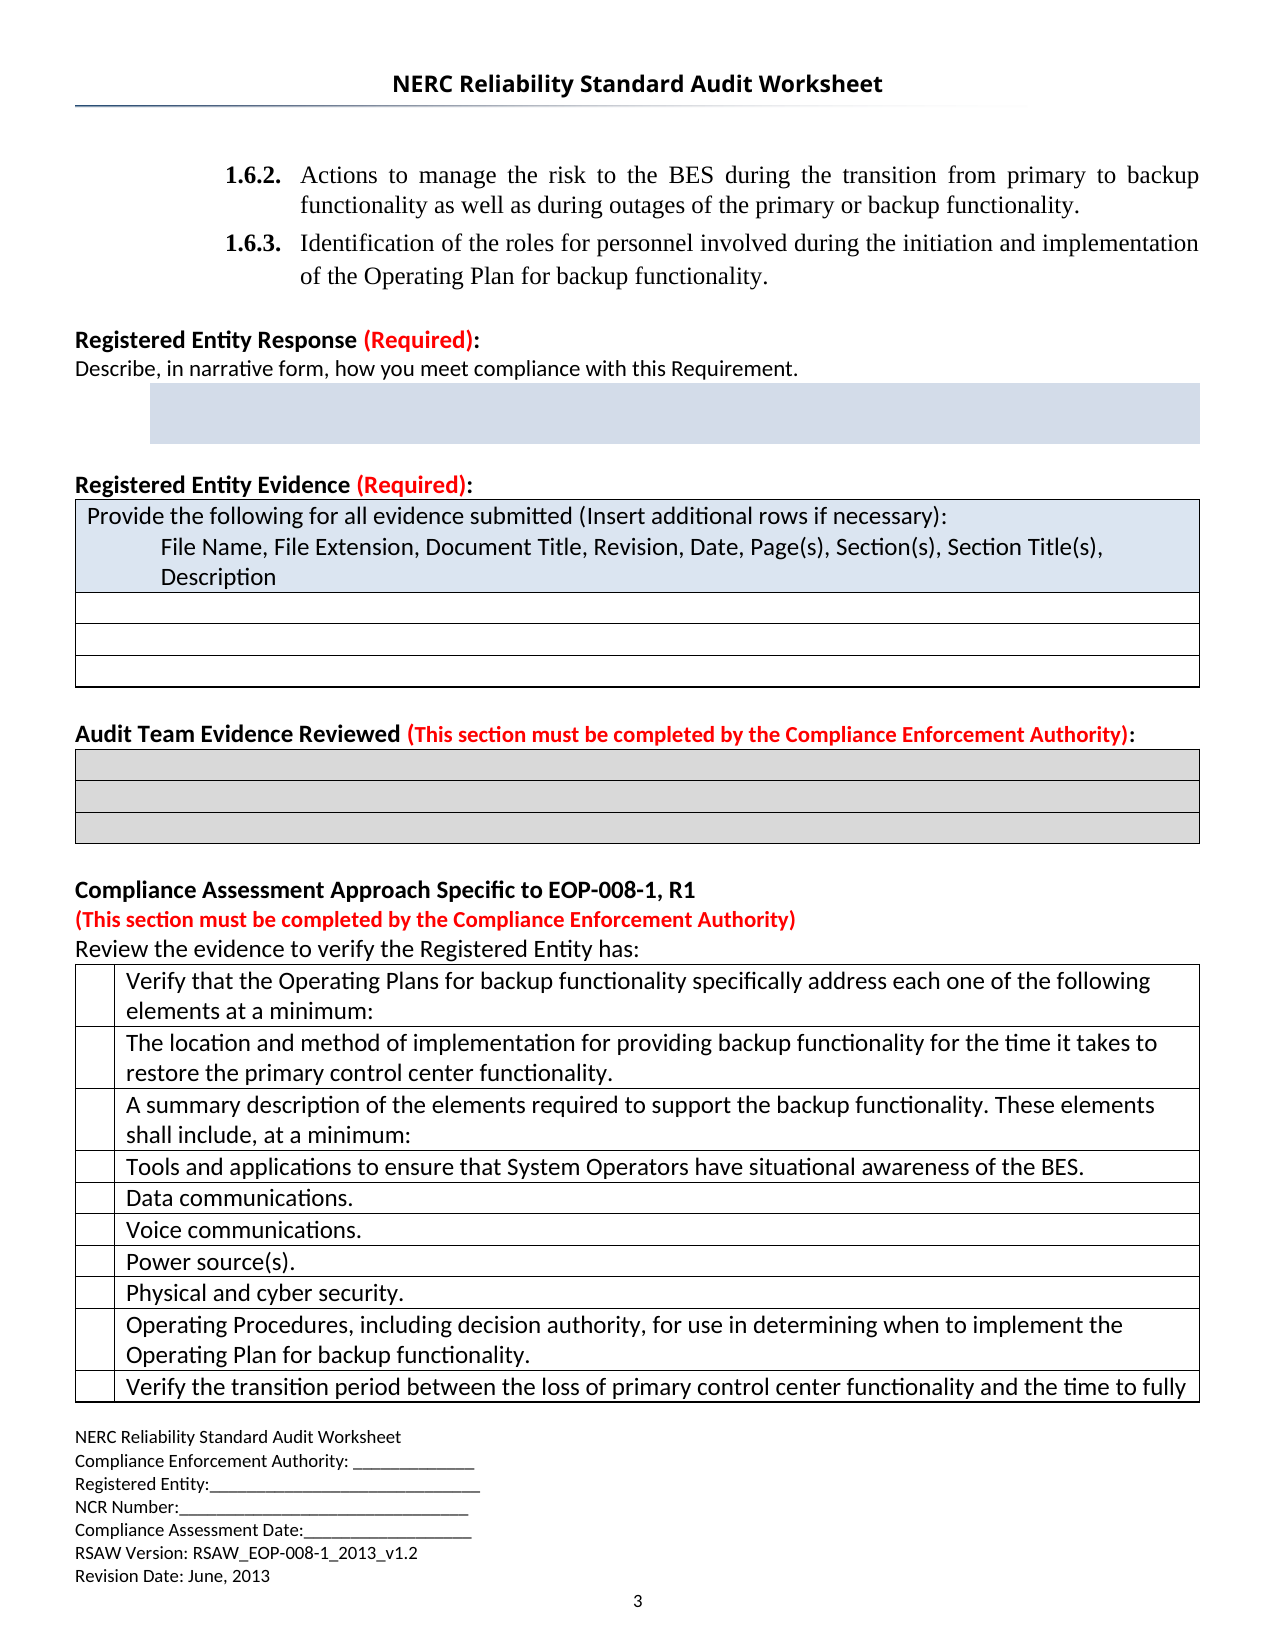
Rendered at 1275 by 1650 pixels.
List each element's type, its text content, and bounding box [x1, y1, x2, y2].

table_cell Power source(s). [115, 1246, 1199, 1276]
table_cell Voice communications. [115, 1214, 1199, 1245]
table_header Verify that the Operating Plans for backup functionality specifically address each one of the following elements at a minimum: [115, 965, 1199, 1026]
list Identification of the roles for personnel involved during the initiation and implementation of the Operating Plan for backup functionality. [225, 228, 1200, 289]
text Registered Entity Response (Required): [75, 324, 1200, 354]
table_cell [76, 624, 1199, 655]
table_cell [115, 1371, 1199, 1401]
table_cell [76, 1151, 114, 1182]
table_cell [76, 593, 1199, 623]
table_cell Tools and applications to ensure that System Operators have situational awareness of the BES. [115, 1151, 1199, 1182]
text Registered Entity Evidence (Required): [75, 471, 1200, 499]
table_cell [76, 813, 1199, 843]
table_cell [76, 656, 1199, 686]
table_cell [76, 1089, 114, 1150]
picture [75, 105, 1050, 114]
table_cell [76, 1214, 114, 1245]
text Review the evidence to verify the Registered Entity has: [75, 933, 1200, 964]
table_header [76, 965, 114, 1026]
table_cell [76, 1277, 114, 1308]
table_cell The location and method of implementation for providing backup functionality for the time it takes to restore the primary control center functionality. [115, 1027, 1199, 1088]
table_cell Physical and cyber security. [115, 1277, 1199, 1308]
table_cell [76, 1309, 114, 1370]
text Compliance Assessment Approach Specific to EOP-008-1, R1 [75, 875, 1200, 905]
table_header Provide the following for all evidence submitted (Insert additional rows if necessary): File Name, File Extension, Document Title, Revision, Date, Page(s), Section(s), Section Title(s), Description [76, 500, 1199, 592]
table_cell A summary description of the elements required to support the backup functionality. These elements shall include, at a minimum: [115, 1089, 1199, 1150]
table_cell [76, 1183, 114, 1213]
table_cell [76, 1371, 114, 1401]
table_cell Operating Procedures, including decision authority, for use in determining when to implement the Operating Plan for backup functionality. [115, 1309, 1199, 1370]
table_cell Data communications. [115, 1183, 1199, 1213]
text Audit Team Evidence Reviewed (This section must be completed by the Compliance Enforcement Authority): [75, 718, 1200, 748]
table_cell [76, 1027, 114, 1088]
text Describe, in narrative form, how you meet compliance with this Requirement. [75, 354, 1200, 383]
table_header [76, 750, 1199, 780]
list Actions to manage the risk to the BES during the transition from primary to backup functionality as well as during outages of the primary or backup functionality. [225, 160, 1200, 219]
text (This section must be completed by the Compliance Enforcement Authority) [75, 905, 1200, 933]
table_cell [76, 1246, 114, 1276]
table_cell [76, 781, 1199, 812]
